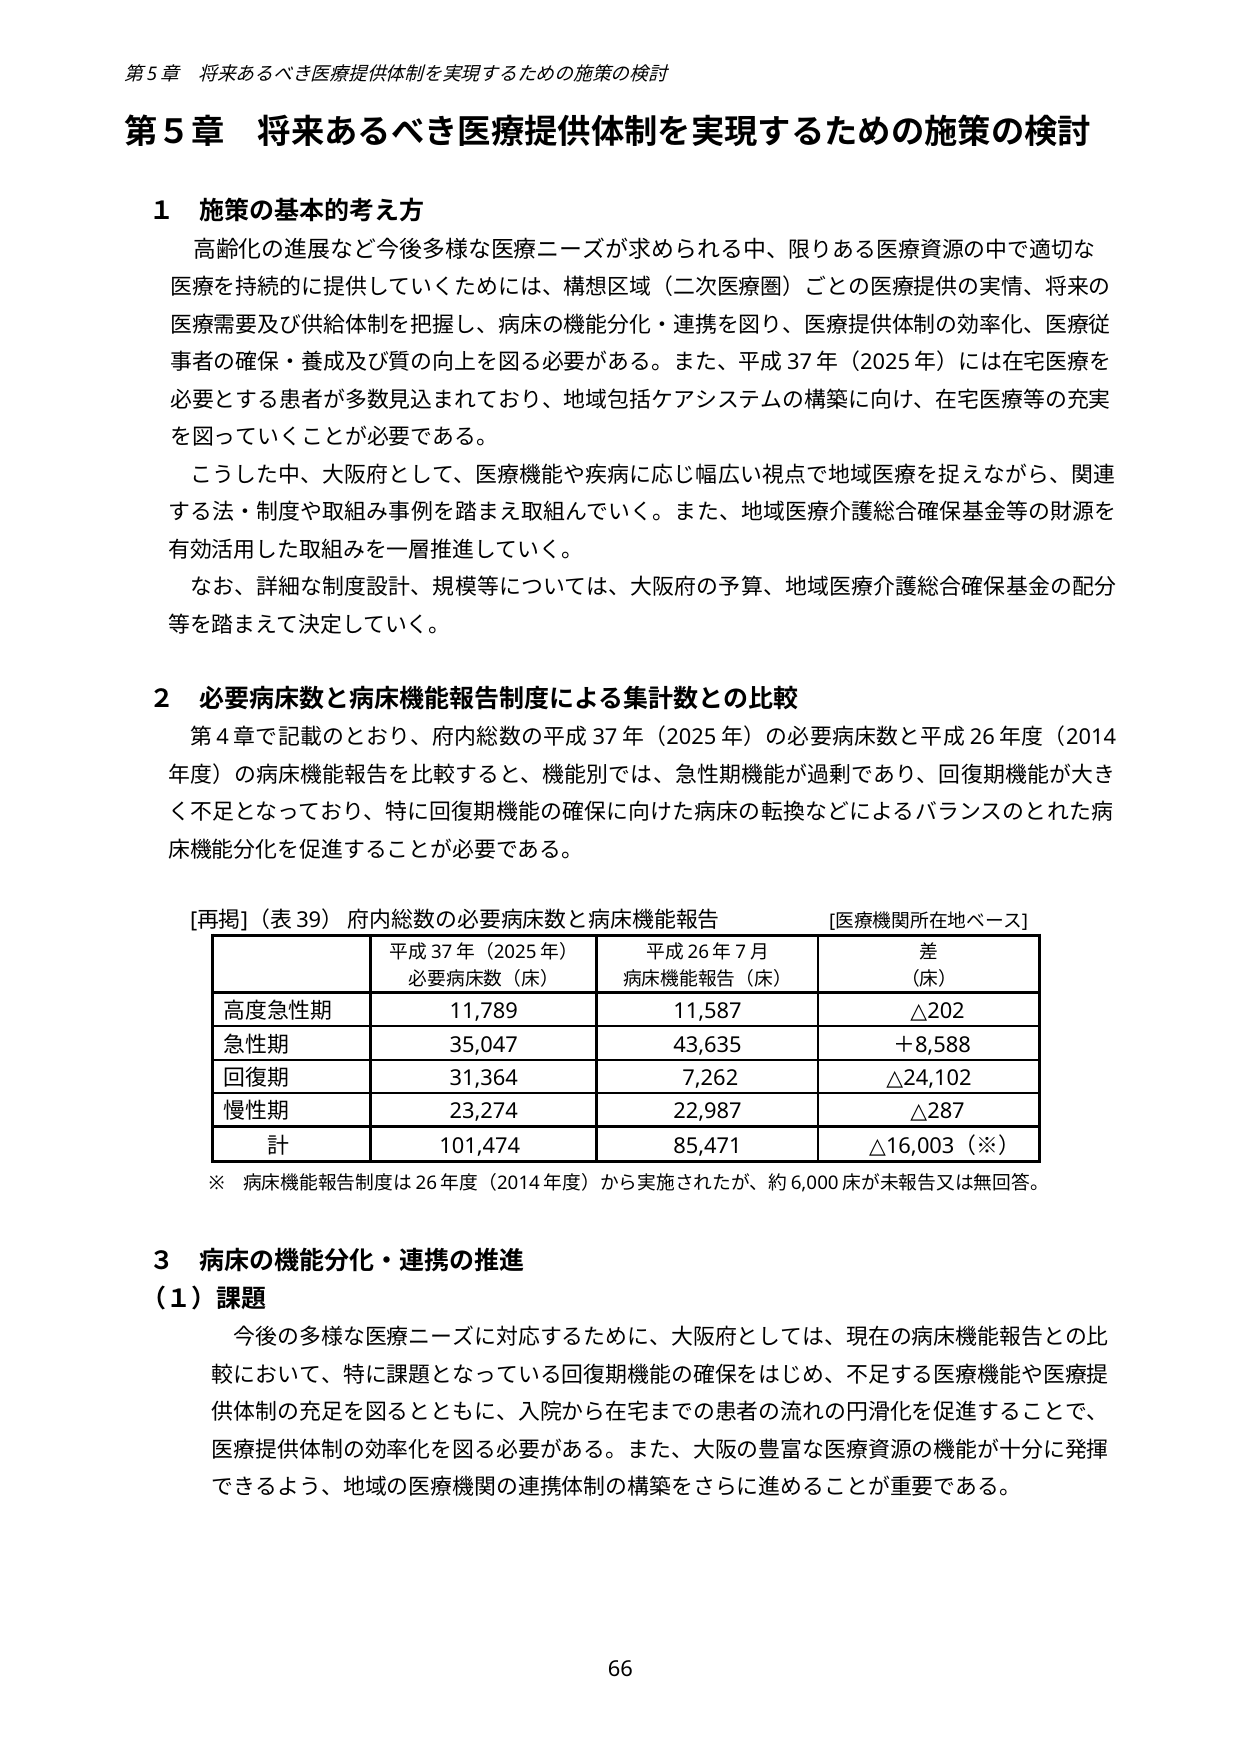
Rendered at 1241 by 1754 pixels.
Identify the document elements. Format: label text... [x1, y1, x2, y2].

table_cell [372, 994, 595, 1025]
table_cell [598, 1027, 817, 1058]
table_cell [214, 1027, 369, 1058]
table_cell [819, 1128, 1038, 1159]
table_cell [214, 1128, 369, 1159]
text ２ 必要病床数と病床機能報告制度による集計数との比較 [124, 677, 1116, 715]
text 第4章で記載のとおり、府内総数の平成37年（2025年）の必要病床数と平成26年度（2014年度）の病床機能報告を比較すると、機能別では、急性期機能が過剰であり、回復期機能が大きく不足となっており、特に回復期機能の確保に向けた病床の転換などによるバランスのとれた病床機能分化を促進することが必要である。 [168, 715, 1116, 865]
text ３ 病床の機能分化・連携の推進 [124, 1240, 1116, 1277]
text １ 施策の基本的考え方 [124, 190, 1116, 227]
text （１）課題 [124, 1277, 1116, 1315]
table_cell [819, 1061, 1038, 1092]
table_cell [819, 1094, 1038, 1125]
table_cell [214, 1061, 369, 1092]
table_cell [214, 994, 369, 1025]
text ※ 病床機能報告制度は26年度（2014年度）から実施されたが、約6,000床が未報告又は無回答。 [124, 1163, 1116, 1196]
text 今後の多様な医療ニーズに対応するために、大阪府としては、現在の病床機能報告との比較において、特に課題となっている回復期機能の確保をはじめ、不足する医療機能や医療提供体制の充足を図るとともに、入院から在宅までの患者の流れの円滑化を促進することで、医療提供体制の効率化を図る必要がある。また、大阪の豊富な医療資源の機能が十分に発揮できるよう、地域の医療機関の連携体制の構築をさらに進めることが重要である。 [212, 1315, 1116, 1502]
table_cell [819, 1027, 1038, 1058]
text こうした中、大阪府として、医療機能や疾病に応じ幅広い視点で地域医療を捉えながら、関連する法・制度や取組み事例を踏まえ取組んでいく。また、地域医療介護総合確保基金等の財源を有効活用した取組みを一層推進していく。 [168, 452, 1116, 565]
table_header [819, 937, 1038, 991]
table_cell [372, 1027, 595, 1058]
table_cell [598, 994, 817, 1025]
text [再掲]（表39） 府内総数の必要病床数と病床機能報告 [医療機関所在地ベース] [179, 902, 1116, 933]
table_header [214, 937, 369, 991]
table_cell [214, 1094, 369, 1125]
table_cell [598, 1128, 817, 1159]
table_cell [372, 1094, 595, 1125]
text 第５章 将来あるべき医療提供体制を実現するための施策の検討 [124, 106, 1116, 152]
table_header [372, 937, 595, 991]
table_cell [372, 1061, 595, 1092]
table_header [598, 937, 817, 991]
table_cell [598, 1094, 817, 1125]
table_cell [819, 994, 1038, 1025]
text 高齢化の進展など今後多様な医療ニーズが求められる中、限りある医療資源の中で適切な医療を持続的に提供していくためには、構想区域（二次医療圏）ごとの医療提供の実情、将来の医療需要及び供給体制を把握し、病床の機能分化・連携を図り、医療提供体制の効率化、医療従事者の確保・養成及び質の向上を図る必要がある。また、平成37年（2025年）には在宅医療を必要とする患者が多数見込まれており、地域包括ケアシステムの構築に向け、在宅医療等の充実を図っていくことが必要である。 [124, 227, 1116, 452]
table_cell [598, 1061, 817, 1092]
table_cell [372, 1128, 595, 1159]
text なお、詳細な制度設計、規模等については、大阪府の予算、地域医療介護総合確保基金の配分等を踏まえて決定していく。 [168, 565, 1116, 640]
